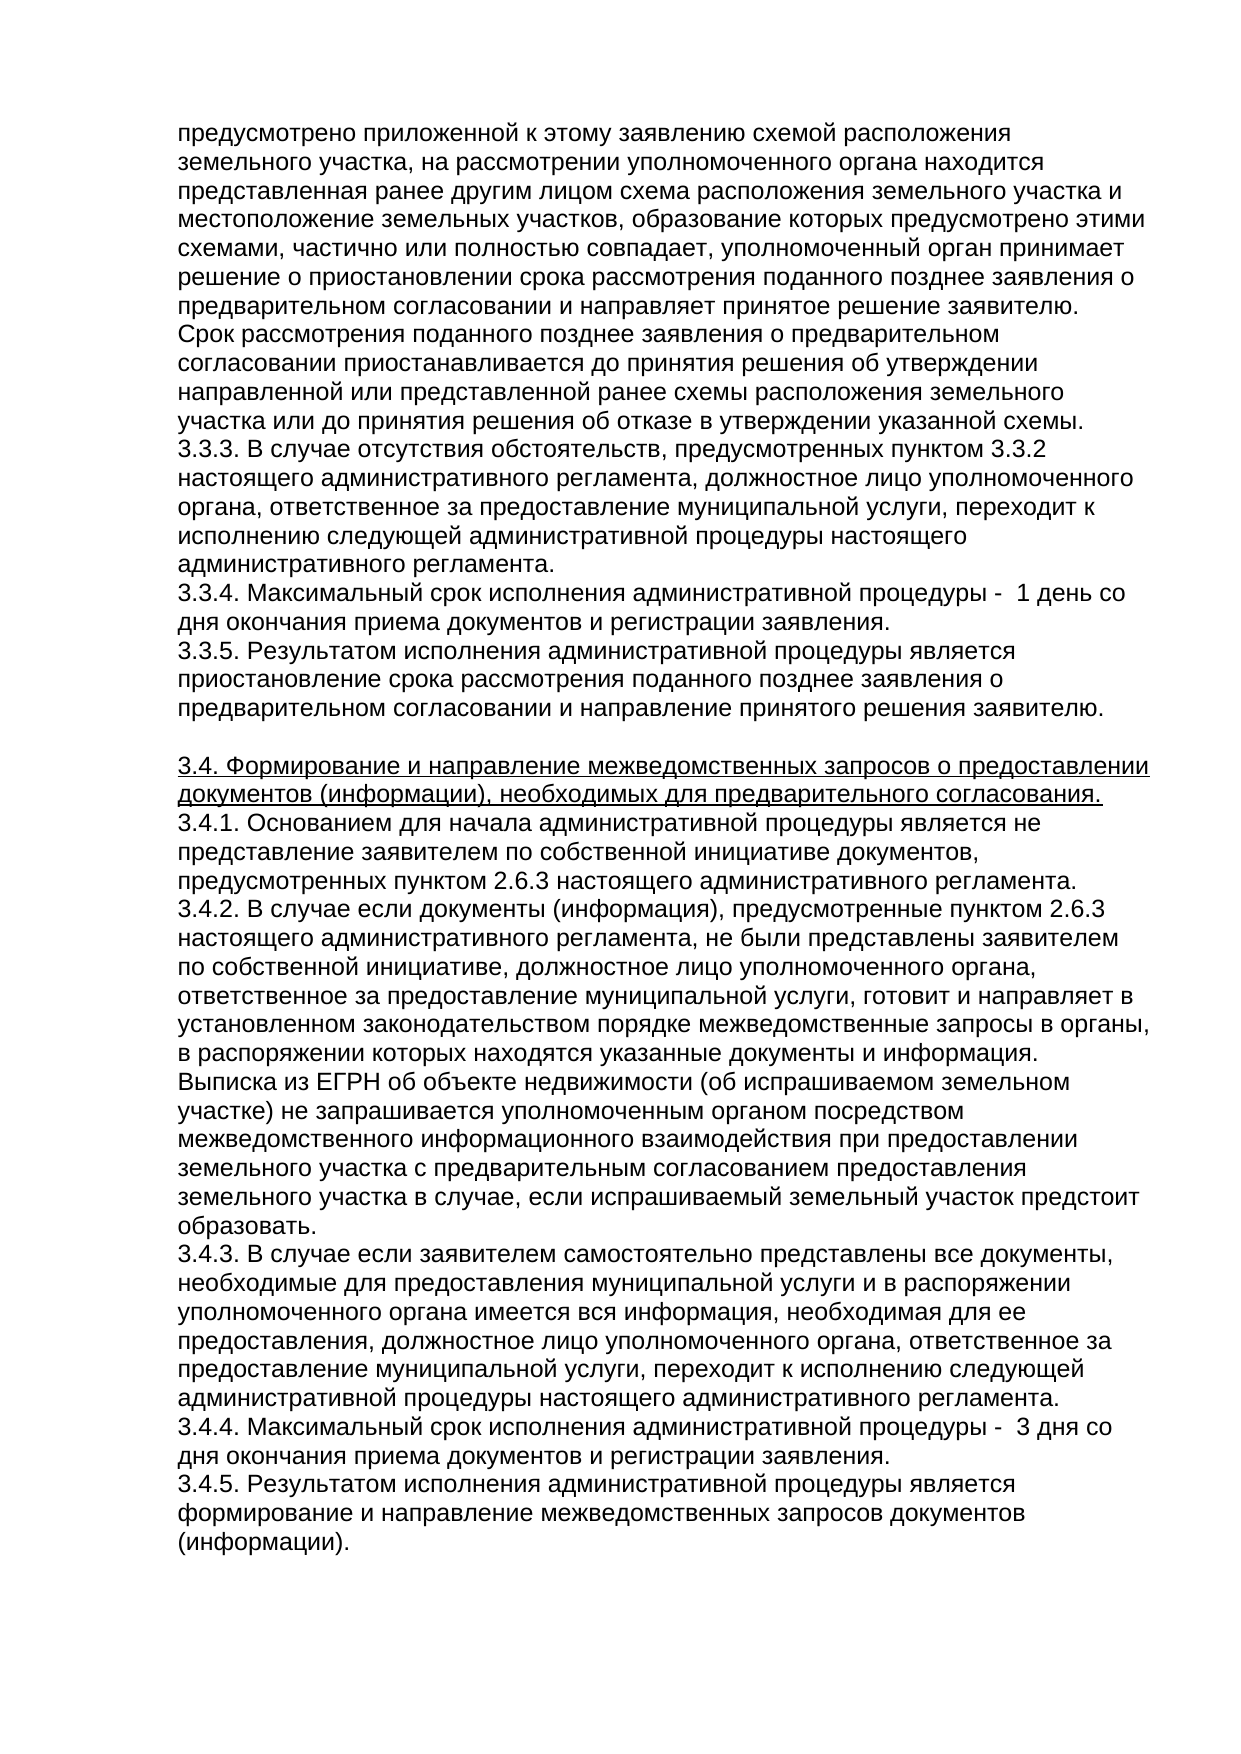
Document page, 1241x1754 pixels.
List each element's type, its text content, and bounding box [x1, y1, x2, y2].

text Выписка из ЕГРН об объекте недвижимости (об испрашиваемом земельном участке) не запрашивается уполномоченным органом посредством межведомственного информационного взаимодействия при предоставлении земельного участка с предварительным согласованием предоставления земельного участка в случае, если испрашиваемый земельный участок предстоит образовать. [177, 1067, 1152, 1239]
text 3.4.1. Основанием для начала административной процедуры является не представление заявителем по собственной инициативе документов, предусмотренных пунктом 2.6.3 настоящего административного регламента. [177, 808, 1152, 894]
text 3.4.4. Максимальный срок исполнения административной процедуры - 3 дня со дня окончания приема документов и регистрации заявления. [177, 1412, 1152, 1469]
text 3.4.2. В случае если документы (информация), предусмотренные пунктом 2.6.3 настоящего административного регламента, не были представлены заявителем по собственной инициативе, должностное лицо уполномоченного органа, ответственное за предоставление муниципальной услуги, готовит и направляет в установленном законодательством порядке межведомственные запросы в органы, в распоряжении которых находятся указанные документы и информация. [177, 894, 1152, 1067]
text Срок рассмотрения поданного позднее заявления о предварительном согласовании приостанавливается до принятия решения об утверждении направленной или представленной ранее схемы расположения земельного участка или до принятия решения об отказе в утверждении указанной схемы. [177, 319, 1152, 434]
text 3.3.3. В случае отсутствия обстоятельств, предусмотренных пунктом 3.3.2 настоящего административного регламента, должностное лицо уполномоченного органа, ответственное за предоставление муниципальной услуги, переходит к исполнению следующей административной процедуры настоящего административного регламента. [177, 434, 1152, 578]
text 3.4.3. В случае если заявителем самостоятельно представлены все документы, необходимые для предоставления муниципальной услуги и в распоряжении уполномоченного органа имеется вся информация, необходимая для ее предоставления, должностное лицо уполномоченного органа, ответственное за предоставление муниципальной услуги, переходит к исполнению следующей административной процедуры настоящего административного регламента. [177, 1239, 1152, 1412]
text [177, 118, 1152, 319]
text 3.3.5. Результатом исполнения административной процедуры является приостановление срока рассмотрения поданного позднее заявления о предварительном согласовании и направление принятого решения заявителю. [177, 636, 1152, 722]
text 3.4.5. Результатом исполнения административной процедуры является формирование и направление межведомственных запросов документов (информации). [177, 1469, 1152, 1556]
text 3.3.4. Максимальный срок исполнения административной процедуры - 1 день со дня окончания приема документов и регистрации заявления. [177, 578, 1152, 636]
text 3.4. Формирование и направление межведомственных запросов о предоставлении документов (информации), необходимых для предварительного согласования. [177, 751, 1152, 808]
